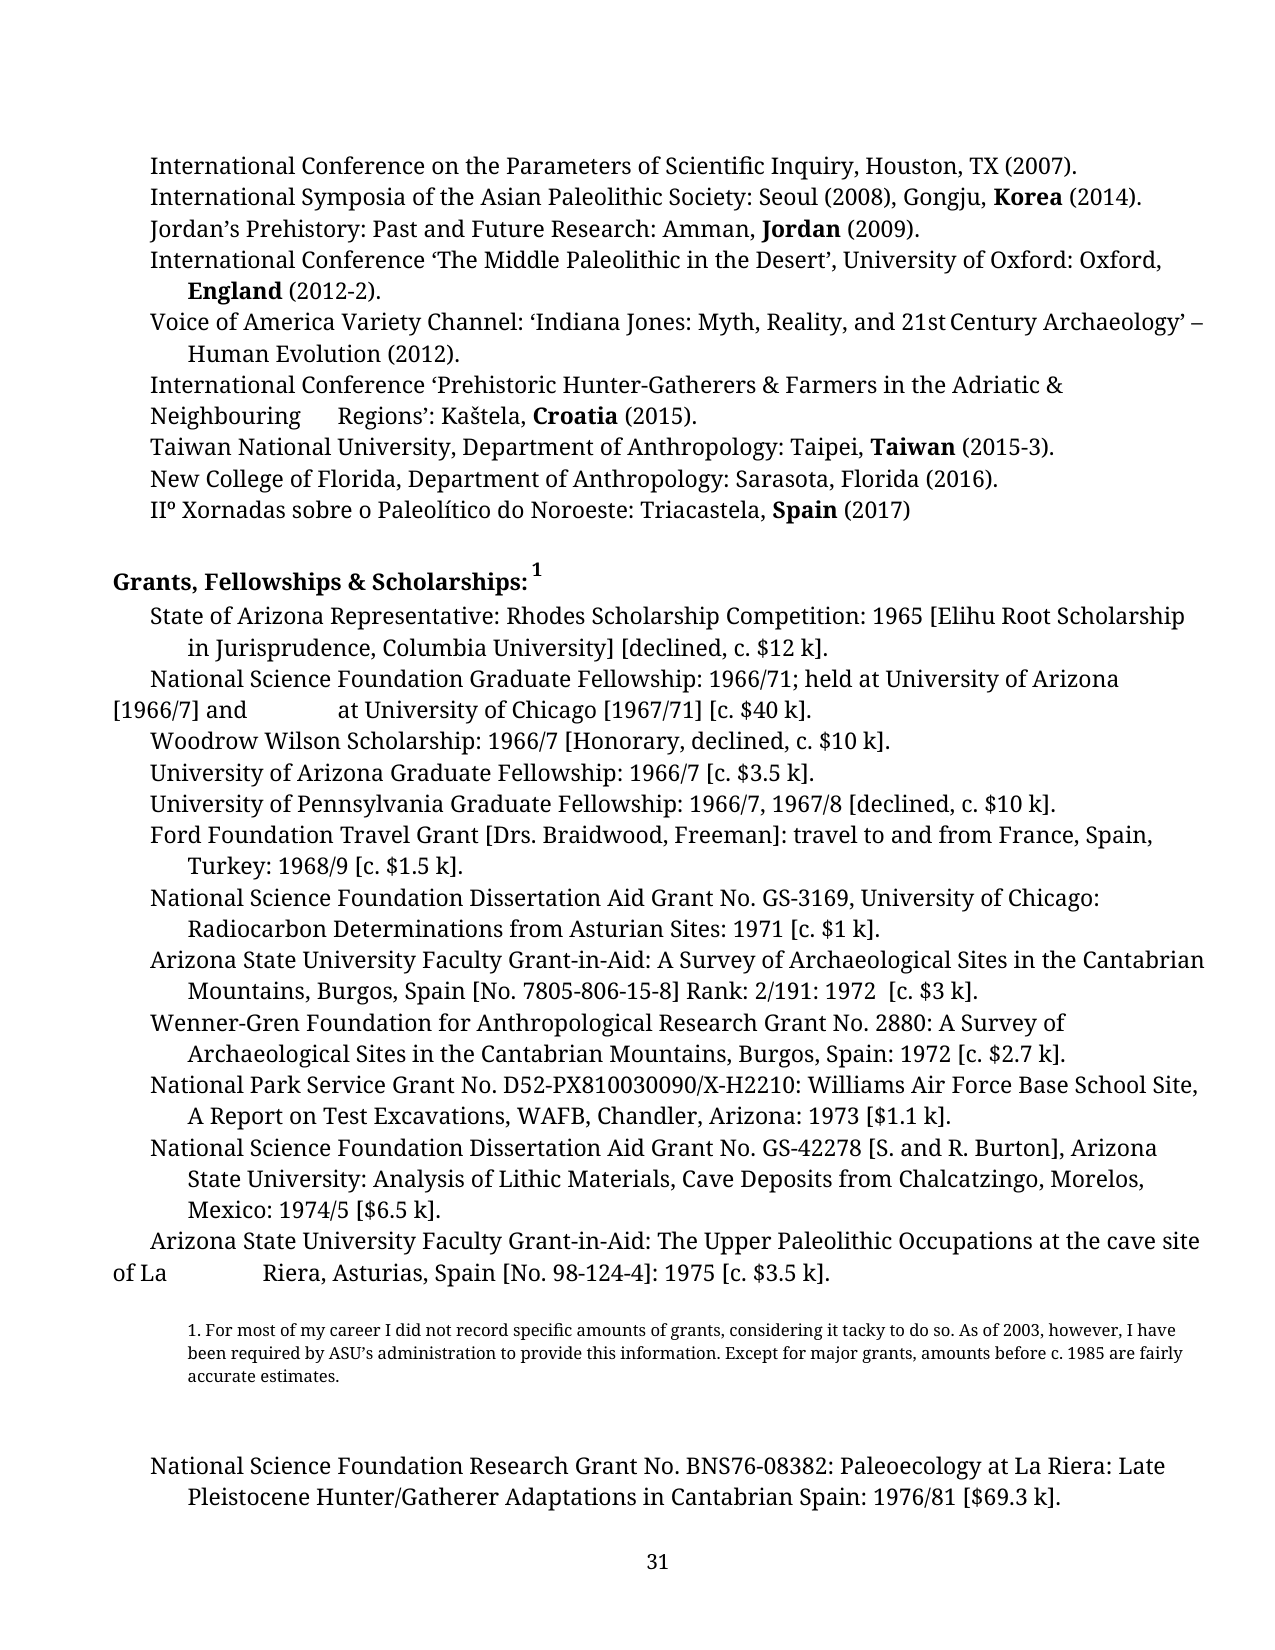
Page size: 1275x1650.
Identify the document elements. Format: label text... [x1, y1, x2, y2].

text Woodrow Wilson Scholarship: 1966/7 [Honorary, declined, c. $10 k]. [112, 725, 1209, 756]
text Taiwan National University, Department of Anthropology: Taipei, Taiwan (2015-3). [112, 431, 1209, 462]
text Voice of America Variety Channel: ‘Indiana Jones: Myth, Reality, and 21st Century Archaeology’ – Human Evolution (2012). [150, 306, 1209, 369]
text International Conference on the Parameters of Scientific Inquiry, Houston, TX (2007). [112, 150, 1237, 181]
text Ford Foundation Travel Grant [Drs. Braidwood, Freeman]: travel to and from France, Spain, Turkey: 1968/9 [c. $1.5 k]. [150, 819, 1209, 881]
text International Symposia of the Asian Paleolithic Society: Seoul (2008), Gongju, Korea (2014). [150, 181, 1237, 212]
text National Science Foundation Dissertation Aid Grant No. GS-42278 [S. and R. Burton], Arizona State University: Analysis of Lithic Materials, Cave Deposits from Chalcatzingo, Morelos, Mexico: 1974/5 [$6.5 k]. [150, 1131, 1209, 1225]
text International Conference ‘Prehistoric Hunter-Gatherers & Farmers in the Adriatic & Neighbouring Regions’: Kaštela, Croatia (2015). [150, 369, 1209, 431]
text National Science Foundation Dissertation Aid Grant No. GS-3169, University of Chicago: Radiocarbon Determinations from Asturian Sites: 1971 [c. $1 k]. [150, 881, 1209, 944]
text Arizona State University Faculty Grant-in-Aid: The Upper Paleolithic Occupations at the cave site of La Riera, Asturias, Spain [No. 98-124-4]: 1975 [c. $3.5 k]. [112, 1225, 1209, 1288]
text IIº Xornadas sobre o Paleolítico do Noroeste: Triacastela, Spain (2017) [112, 494, 1209, 525]
text Grants, Fellowships & Scholarships: 1 [112, 556, 1209, 600]
text England (2012-2). [112, 275, 1209, 306]
text New College of Florida, Department of Anthropology: Sarasota, Florida (2016). [112, 462, 1209, 494]
text National Park Service Grant No. D52-PX810030090/X-H2210: Williams Air Force Base School Site, A Report on Test Excavations, WAFB, Chandler, Arizona: 1973 [$1.1 k]. [112, 1069, 1209, 1131]
text National Science Foundation Research Grant No. BNS76-08382: Paleoecology at La Riera: Late Pleistocene Hunter/Gatherer Adaptations in Cantabrian Spain: 1976/81 [$69.3 k]. [150, 1449, 1209, 1512]
text University of Arizona Graduate Fellowship: 1966/7 [c. $3.5 k]. [150, 756, 1209, 788]
text Wenner-Gren Foundation for Anthropological Research Grant No. 2880: A Survey of Archaeological Sites in the Cantabrian Mountains, Burgos, Spain: 1972 [c. $2.7 k]. [112, 1006, 1209, 1069]
text International Conference ‘The Middle Paleolithic in the Desert’, University of Oxford: Oxford, [112, 244, 1209, 275]
text Jordan’s Prehistory: Past and Future Research: Amman, Jordan (2009). [112, 212, 1209, 244]
text University of Pennsylvania Graduate Fellowship: 1966/7, 1967/8 [declined, c. $10 k]. [112, 788, 1209, 819]
text National Science Foundation Graduate Fellowship: 1966/71; held at University of Arizona [1966/7] and at University of Chicago [1967/71] [c. $40 k]. [112, 663, 1209, 725]
text 1. For most of my career I did not record specific amounts of grants, considering it tacky to do so. As of 2003, however, I have been required by ASU’s administration to provide this information. Except for major grants, amounts before c. 1985 are fairly accurate estimates. [150, 1319, 1209, 1387]
text State of Arizona Representative: Rhodes Scholarship Competition: 1965 [Elihu Root Scholarship in Jurisprudence, Columbia University] [declined, c. $12 k]. [150, 600, 1209, 663]
text Arizona State University Faculty Grant-in-Aid: A Survey of Archaeological Sites in the Cantabrian Mountains, Burgos, Spain [No. 7805-806-15-8] Rank: 2/191: 1972 [c. $3 k]. [150, 944, 1209, 1006]
